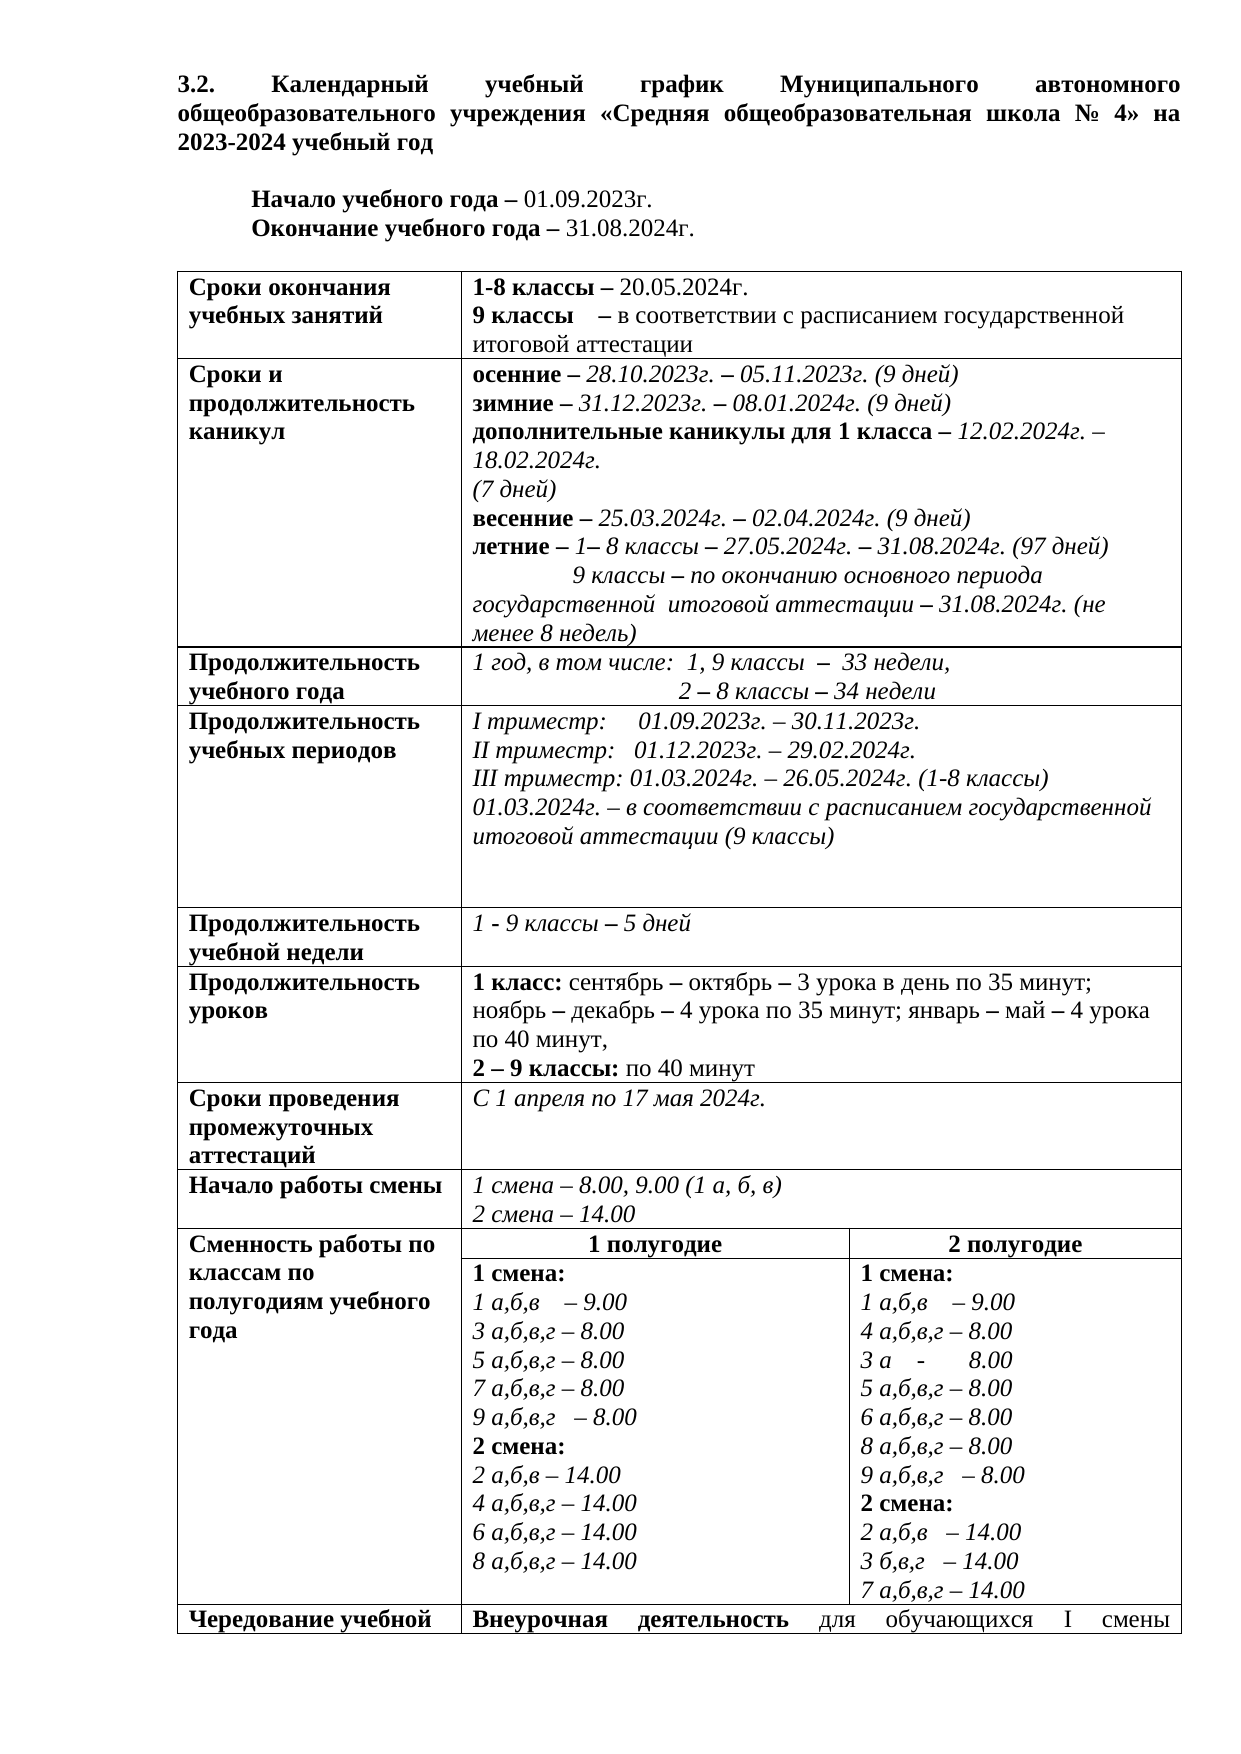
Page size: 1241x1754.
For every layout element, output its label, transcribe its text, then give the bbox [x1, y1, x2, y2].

table_cell С 1 апреля по 17 мая 2024г. [462, 1083, 1181, 1169]
table_cell 1 полугодие [462, 1229, 849, 1257]
table_cell Продолжительность учебных периодов [178, 706, 461, 907]
table_cell 1 класс: сентябрь – октябрь – 3 урока в день по 35 минут; ноябрь – декабрь – 4 урока по 35 минут; январь – май – 4 урока по 40 минут, 2 – 9 классы: по 40 минут [462, 967, 1181, 1082]
table_cell Продолжительность учебной недели [178, 908, 461, 966]
table_cell 1 смена: 1 а,б,в – 9.00 4 а,б,в,г – 8.00 3 а - 8.00 5 а,б,в,г – 8.00 6 а,б,в,г – 8.00 8 а,б,в,г – 8.00 9 а,б,в,г – 8.00 2 смена: 2 а,б,в – 14.00 3 б,в,г – 14.00 7 а,б,в,г – 14.00 [850, 1259, 1181, 1603]
table_cell 1 смена: 1 а,б,в – 9.00 3 а,б,в,г – 8.00 5 а,б,в,г – 8.00 7 а,б,в,г – 8.00 9 а,б,в,г – 8.00 2 смена: 2 а,б,в – 14.00 4 а,б,в,г – 14.00 6 а,б,в,г – 14.00 8 а,б,в,г – 14.00 [462, 1259, 849, 1603]
table_cell 2 полугодие [850, 1229, 1181, 1257]
table_cell Продолжительность уроков [178, 967, 461, 1082]
text Окончание учебного года – 31.08.2024г. [177, 213, 1181, 242]
table_cell I триместр: 01.09.2023г. – 30.11.2023г. II триместр: 01.12.2023г. – 29.02.2024г. III триместр: 01.03.2024г. – 26.05.2024г. (1-8 классы) 01.03.2024г. – в соответствии с расписанием государственной итоговой аттестации (9 классы) [462, 706, 1181, 907]
table_cell Сроки и продолжительность каникул [178, 359, 461, 646]
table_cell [462, 1605, 1181, 1633]
table_header Сроки окончания учебных занятий [178, 272, 461, 358]
table_header 1-8 классы – 20.05.2024г. 9 классы – в соответствии с расписанием государственной итоговой аттестации [462, 272, 1181, 358]
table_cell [178, 1605, 461, 1633]
text Начало учебного года – 01.09.2023г. [177, 184, 1181, 213]
table_cell 1 смена – 8.00, 9.00 (1 а, б, в) 2 смена – 14.00 [462, 1170, 1181, 1228]
table_cell осенние – 28.10.2023г. – 05.11.2023г. (9 дней) зимние – 31.12.2023г. – 08.01.2024г. (9 дней) дополнительные каникулы для 1 класса – 12.02.2024г. – 18.02.2024г. (7 дней) весенние – 25.03.2024г. – 02.04.2024г. (9 дней) летние – 1– 8 классы – 27.05.2024г. – 31.08.2024г. (97 дней) 9 классы – по окончанию основного периода государственной итоговой аттестации – 31.08.2024г. (не менее 8 недель) [462, 359, 1181, 646]
table_cell 1 год, в том числе: 1, 9 классы – 33 недели, 2 – 8 классы – 34 недели [462, 648, 1181, 705]
table_cell Сроки проведения промежуточных аттестаций [178, 1083, 461, 1169]
table_cell 1 - 9 классы – 5 дней [462, 908, 1181, 966]
table_cell Сменность работы по классам по полугодиям учебного года [178, 1229, 461, 1603]
text 3.2. Календарный учебный график Муниципального автономного общеобразовательного учреждения «Средняя общеобразовательная школа № 4» на 2023-2024 учебный год [177, 69, 1181, 156]
table_cell Начало работы смены [178, 1170, 461, 1228]
table_cell Продолжительность учебного года [178, 648, 461, 705]
